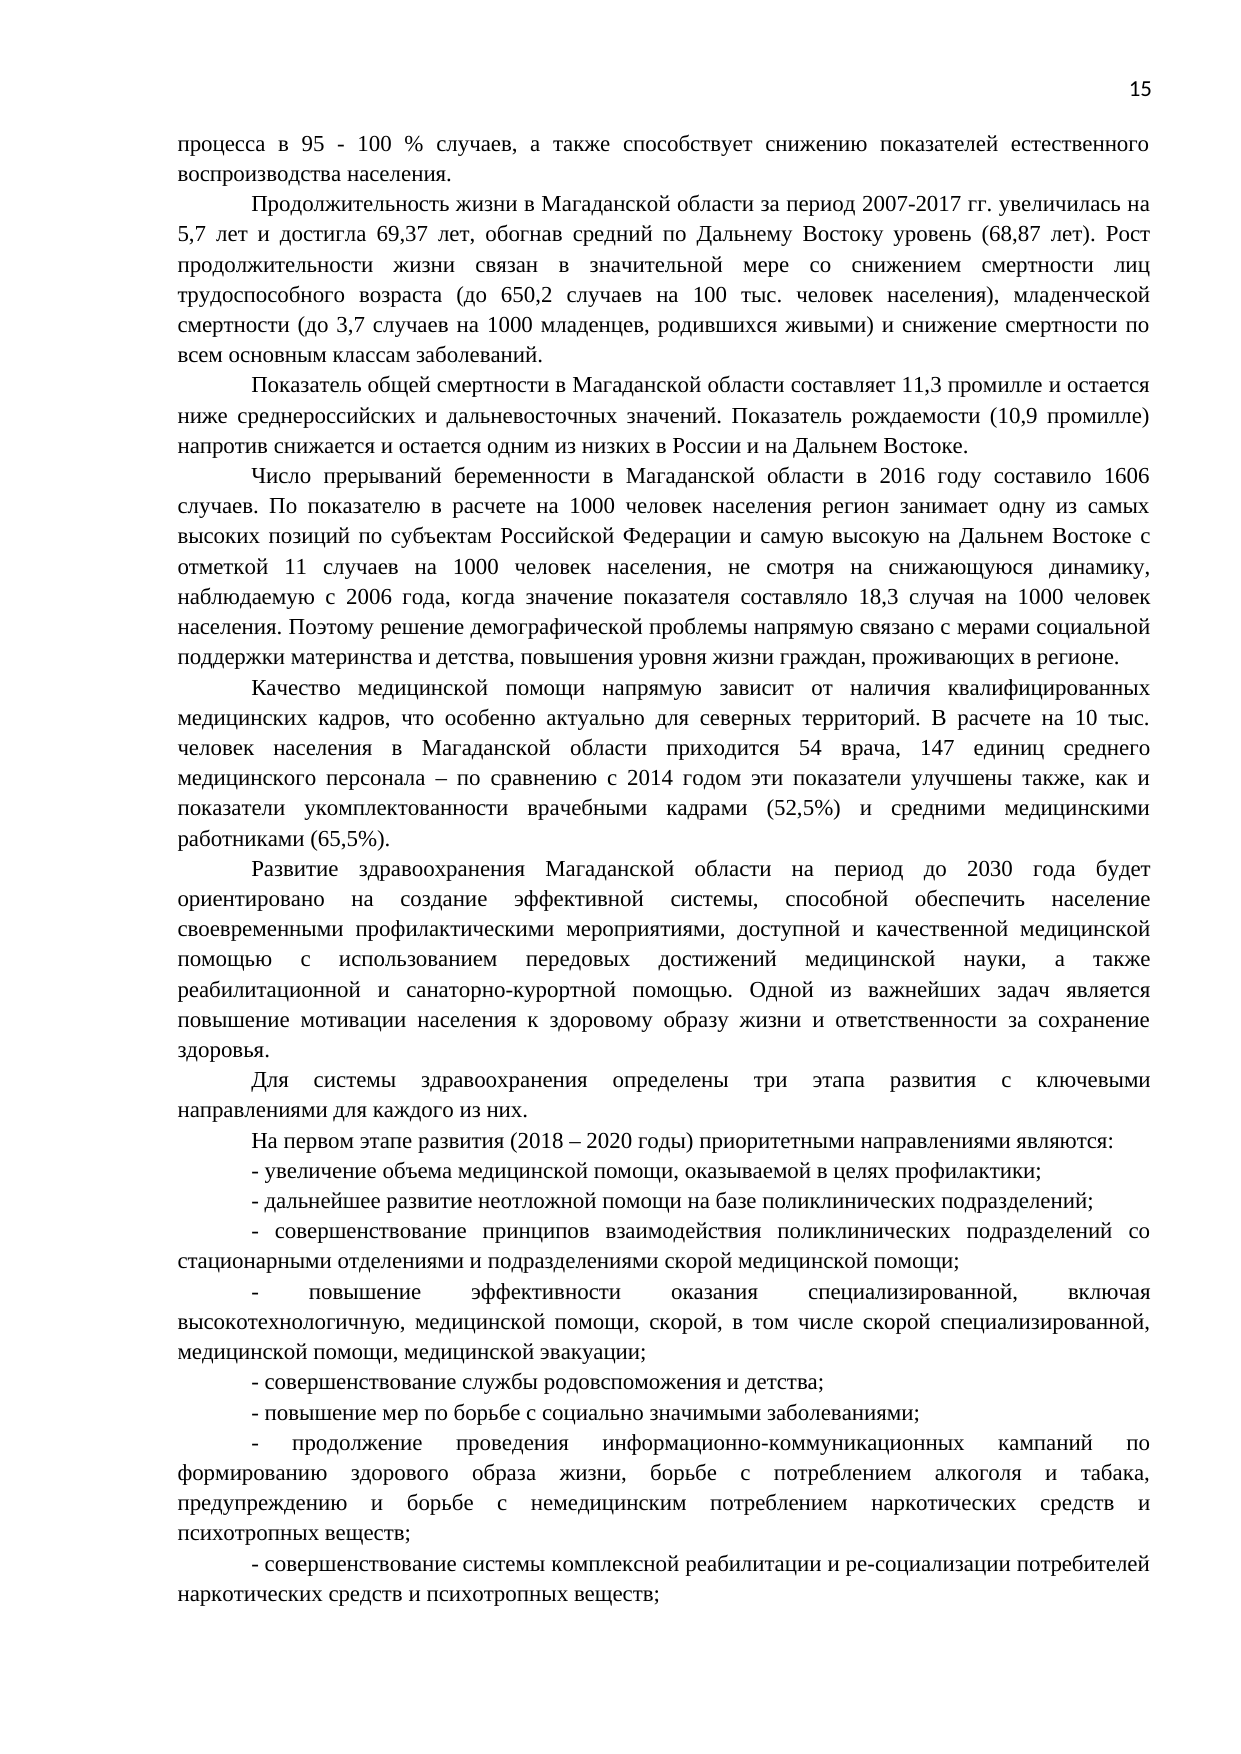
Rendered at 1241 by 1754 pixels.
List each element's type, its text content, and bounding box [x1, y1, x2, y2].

list - совершенствование принципов взаимодействия поликлинических подразделений со стационарными отделениями и подразделениями скорой медицинской помощи; [177, 1217, 1152, 1274]
list Для системы здравоохранения определены три этапа развития с ключевыми направлениями для каждого из них. [177, 1066, 1152, 1123]
list - дальнейшее развитие неотложной помощи на базе поликлинических подразделений; [177, 1187, 1152, 1213]
list Число прерываний беременности в Магаданской области в 2016 году составило 1606 случаев. По показателю в расчете на 1000 человек населения регион занимает одну из самых высоких позиций по субъектам Российской Федерации и самую высокую на Дальнем Востоке с отметкой 11 случаев на 1000 человек населения, не смотря на снижающуюся динамику, наблюдаемую с 2006 года, когда значение показателя составляло 18,3 случая на 1000 человек населения. Поэтому решение демографической проблемы напрямую связано с мерами социальной поддержки материнства и детства, повышения уровня жизни граждан, проживающих в регионе. [177, 462, 1152, 670]
list На первом этапе развития (2018 – 2020 годы) приоритетными направлениями являются: [177, 1127, 1152, 1153]
list - совершенствование системы комплексной реабилитации и ре-социализации потребителей наркотических средств и психотропных веществ; [177, 1549, 1152, 1606]
list - повышение мер по борьбе с социально значимыми заболеваниями; [177, 1398, 1152, 1425]
list - продолжение проведения информационно-коммуникационных кампаний по формированию здорового образа жизни, борьбе с потреблением алкоголя и табака, предупреждению и борьбе с немедицинским потреблением наркотических средств и психотропных веществ; [177, 1429, 1152, 1546]
list Показатель общей смертности в Магаданской области составляет 11,3 промилле и остается ниже среднероссийских и дальневосточных значений. Показатель рождаемости (10,9 промилле) напротив снижается и остается одним из низких в России и на Дальнем Востоке. [177, 371, 1152, 458]
list - увеличение объема медицинской помощи, оказываемой в целях профилактики; [177, 1157, 1152, 1183]
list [177, 130, 1152, 186]
list Качество медицинской помощи напрямую зависит от наличия квалифицированных медицинских кадров, что особенно актуально для северных территорий. В расчете на 10 тыс. человек населения в Магаданской области приходится 54 врача, 147 единиц среднего медицинского персонала – по сравнению с 2014 годом эти показатели улучшены также, как и показатели укомплектованности врачебными кадрами (52,5%) и средними медицинскими работниками (65,5%). [177, 673, 1152, 851]
list - повышение эффективности оказания специализированной, включая высокотехнологичную, медицинской помощи, скорой, в том числе скорой специализированной, медицинской помощи, медицинской эвакуации; [177, 1278, 1152, 1364]
list Продолжительность жизни в Магаданской области за период 2007-2017 гг. увеличилась на 5,7 лет и достигла 69,37 лет, обогнав средний по Дальнему Востоку уровень (68,87 лет). Рост продолжительности жизни связан в значительной мере со снижением смертности лиц трудоспособного возраста (до 650,2 случаев на 100 тыс. человек населения), младенческой смертности (до 3,7 случаев на 1000 младенцев, родившихся живыми) и снижение смертности по всем основным классам заболеваний. [177, 190, 1152, 368]
list - совершенствование службы родовспоможения и детства; [177, 1368, 1152, 1395]
list Развитие здравоохранения Магаданской области на период до 2030 года будет ориентировано на создание эффективной системы, способной обеспечить население своевременными профилактическими мероприятиями, доступной и качественной медицинской помощью с использованием передовых достижений медицинской науки, а также реабилитационной и санаторно-курортной помощью. Одной из важнейших задач является повышение мотивации населения к здоровому образу жизни и ответственности за сохранение здоровья. [177, 855, 1152, 1062]
